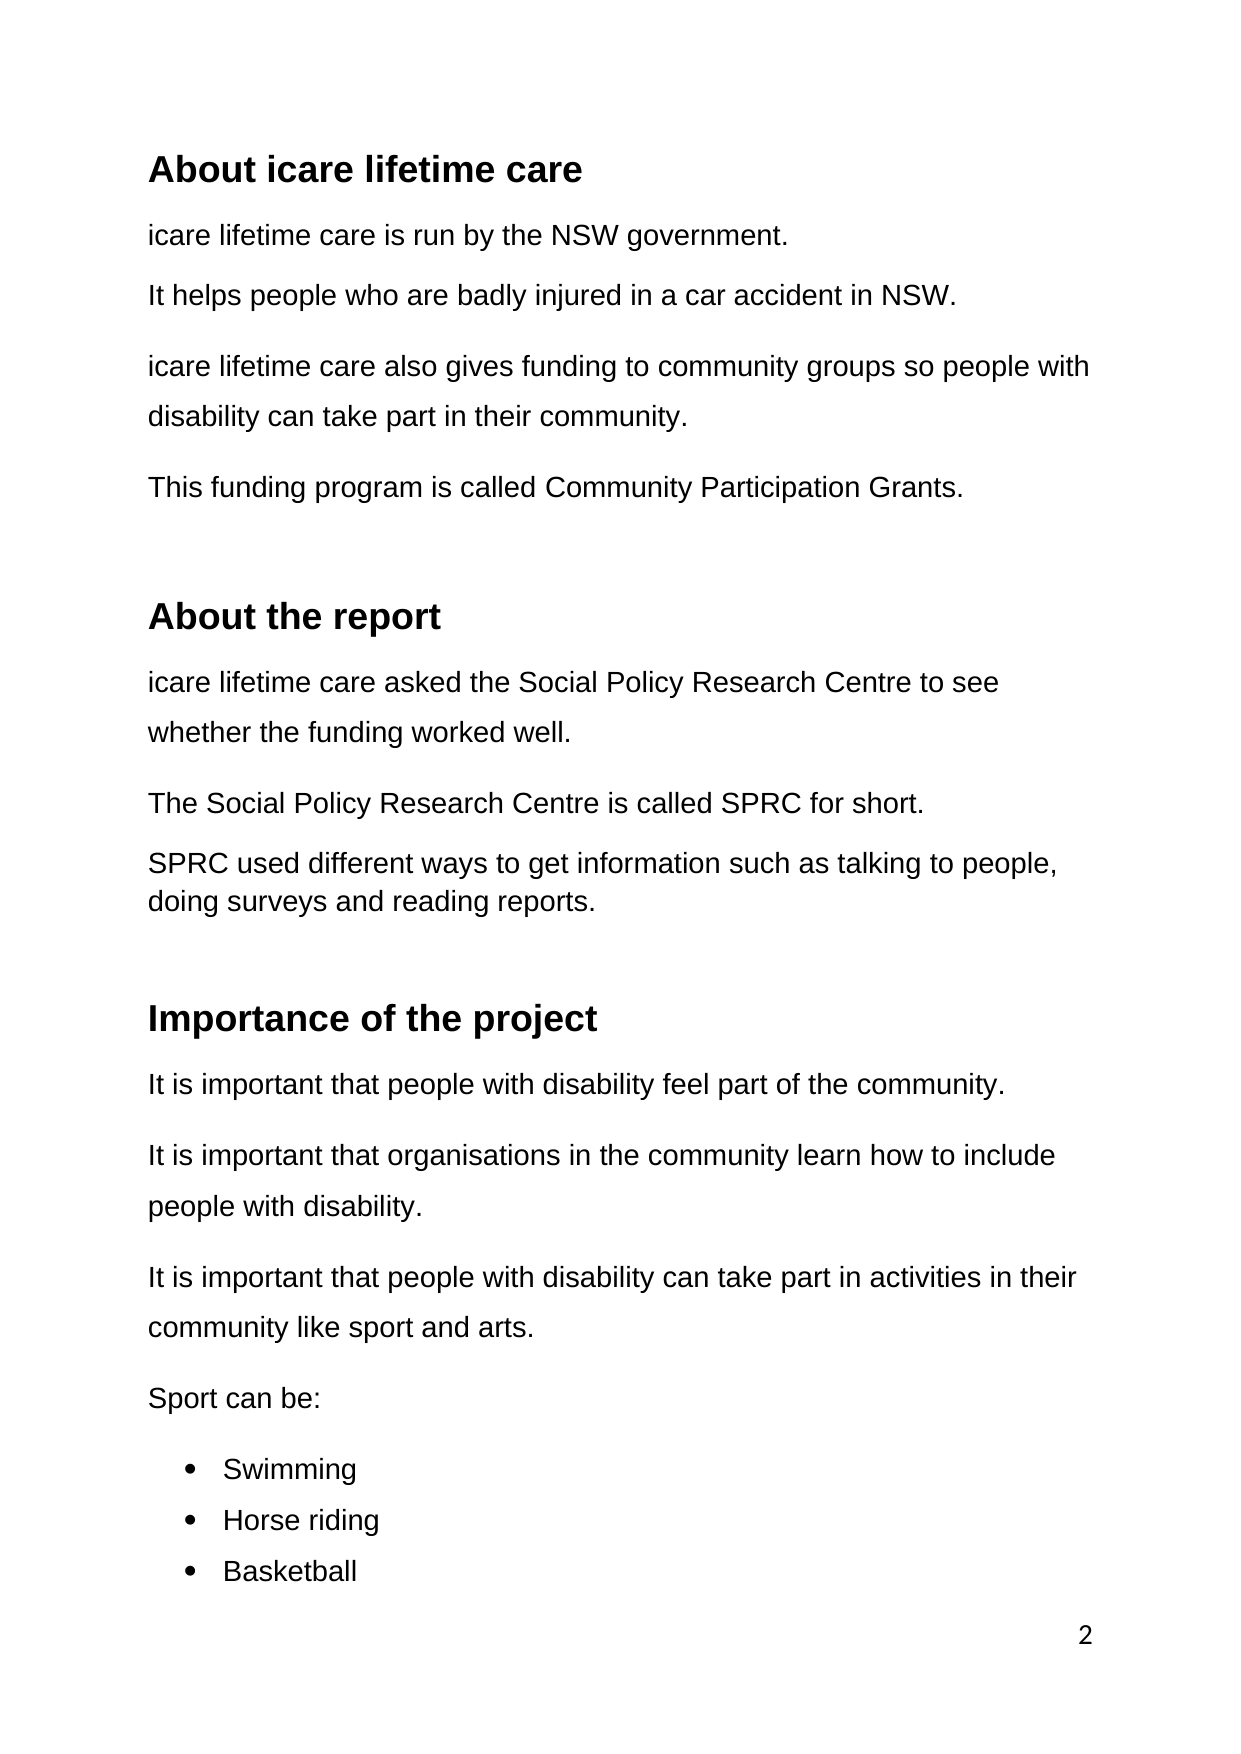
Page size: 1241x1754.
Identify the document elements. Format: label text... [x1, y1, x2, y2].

text icare lifetime care is run by the NSW government. [148, 218, 1092, 252]
list Horse riding [185, 1503, 1092, 1537]
text This funding program is called Community Participation Grants. [148, 470, 1092, 504]
text It is important that people with disability feel part of the community. [148, 1067, 1092, 1101]
text It is important that organisations in the community learn how to include people with disability. [148, 1138, 1092, 1222]
list Basketball [185, 1553, 1092, 1587]
text It helps people who are badly injured in a car accident in NSW. [148, 277, 1092, 311]
text SPRC used different ways to get information such as talking to people, doing surveys and reading reports. [148, 846, 1092, 918]
list Swimming [185, 1452, 1092, 1486]
text Importance of the project [148, 997, 1092, 1040]
text It is important that people with disability can take part in activities in their community like sport and arts. [148, 1260, 1092, 1343]
text About the report [148, 594, 1092, 638]
text icare lifetime care asked the Social Policy Research Centre to see whether the funding worked well. [148, 665, 1092, 749]
text The Social Policy Research Centre is called SPRC for short. [148, 786, 1092, 820]
text icare lifetime care also gives funding to community groups so people with disability can take part in their community. [148, 349, 1092, 432]
text About icare lifetime care [148, 148, 1092, 191]
text Sport can be: [148, 1381, 1092, 1415]
